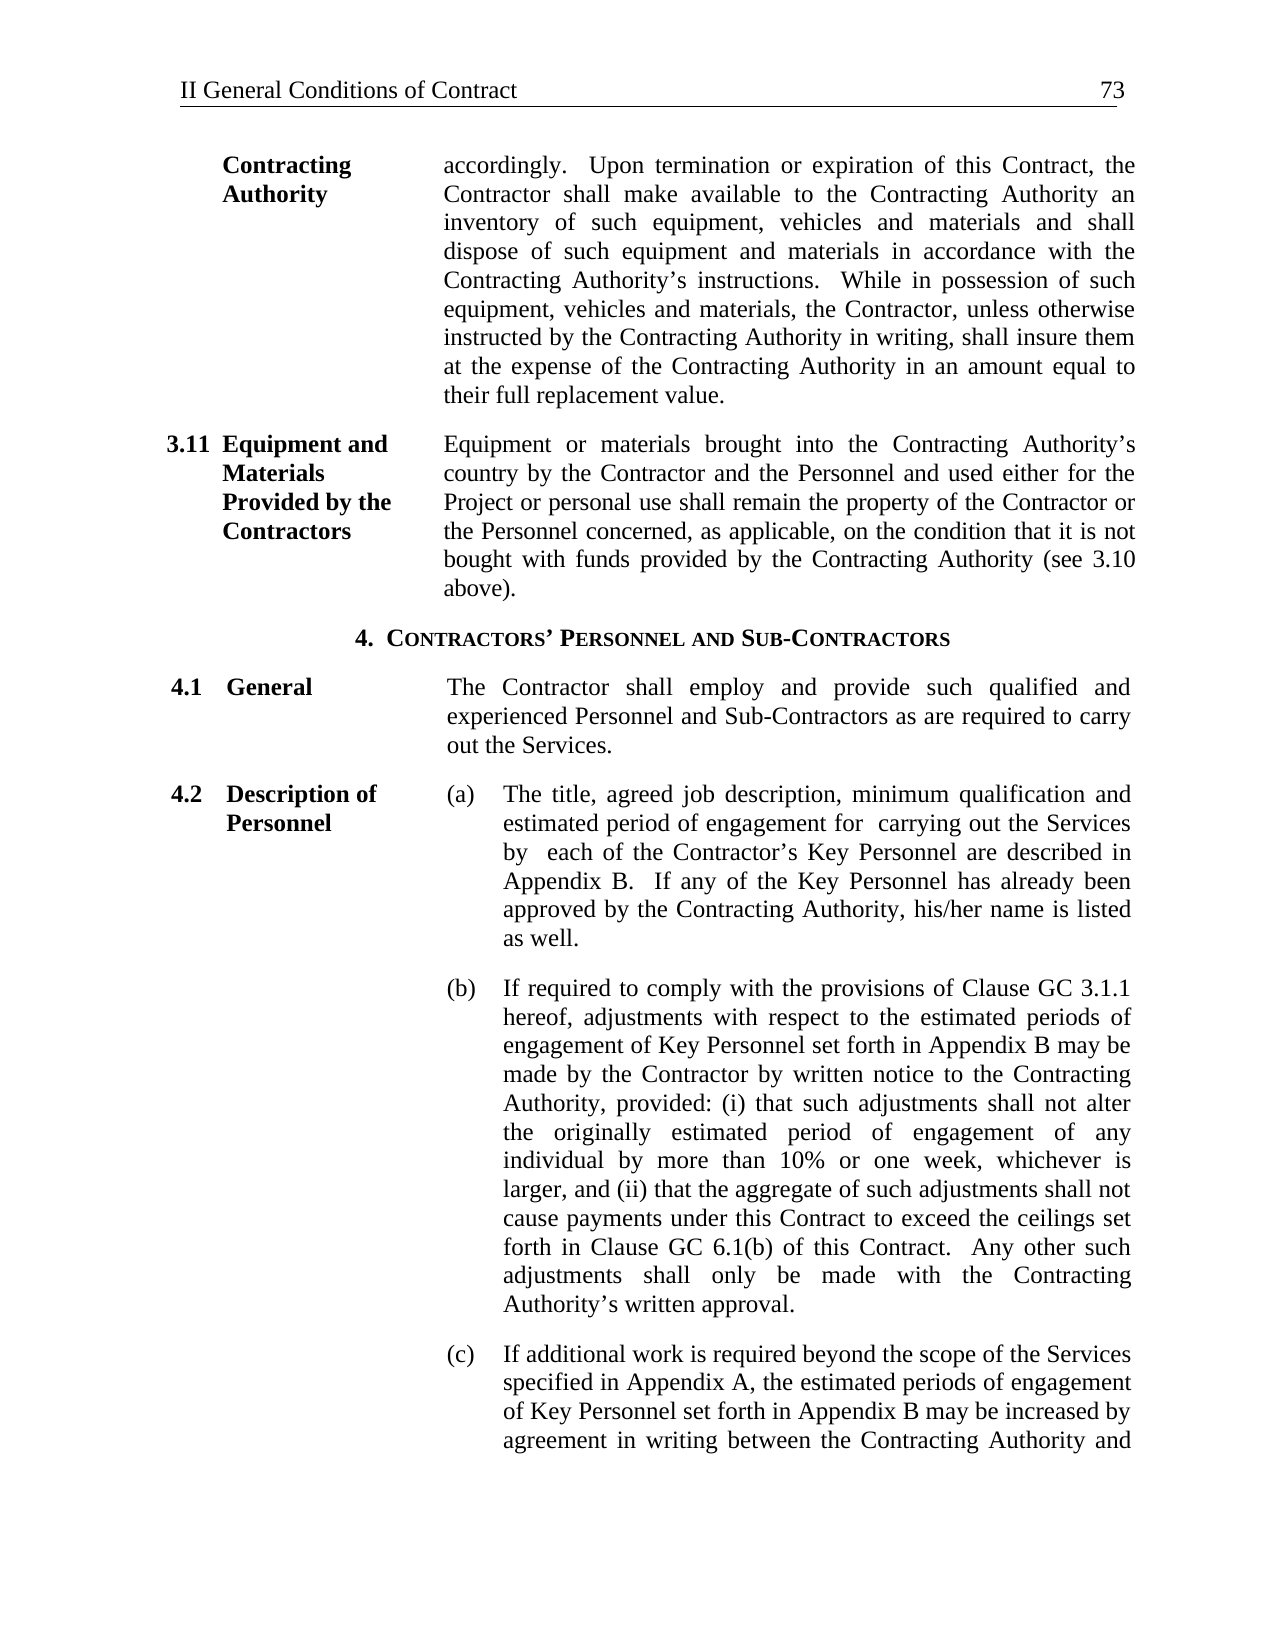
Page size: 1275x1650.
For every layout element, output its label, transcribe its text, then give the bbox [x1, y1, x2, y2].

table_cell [432, 150, 1150, 429]
subtitle 4. Contractors’ Personnel and Sub-Contractors [180, 623, 1125, 652]
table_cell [160, 780, 435, 1454]
table_cell Equipment or materials brought into the Contracting Authority’s country by the Contractor and the Personnel and used either for the Project or personal use shall remain the property of the Contractor or the Personnel concerned, as applicable, on the condition that it is not bought with funds provided by the Contracting Authority (see 3.10 above). [432, 430, 1150, 623]
table_cell 3.11 Equipment and Materials Provided by the Contractors [155, 430, 432, 623]
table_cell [435, 780, 1146, 1454]
table_header The Contractor shall employ and provide such qualified and experienced Personnel and Sub-Contractors as are required to carry out the Services. [435, 673, 1146, 779]
table_header 4.1 General [160, 673, 435, 779]
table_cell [155, 150, 432, 429]
